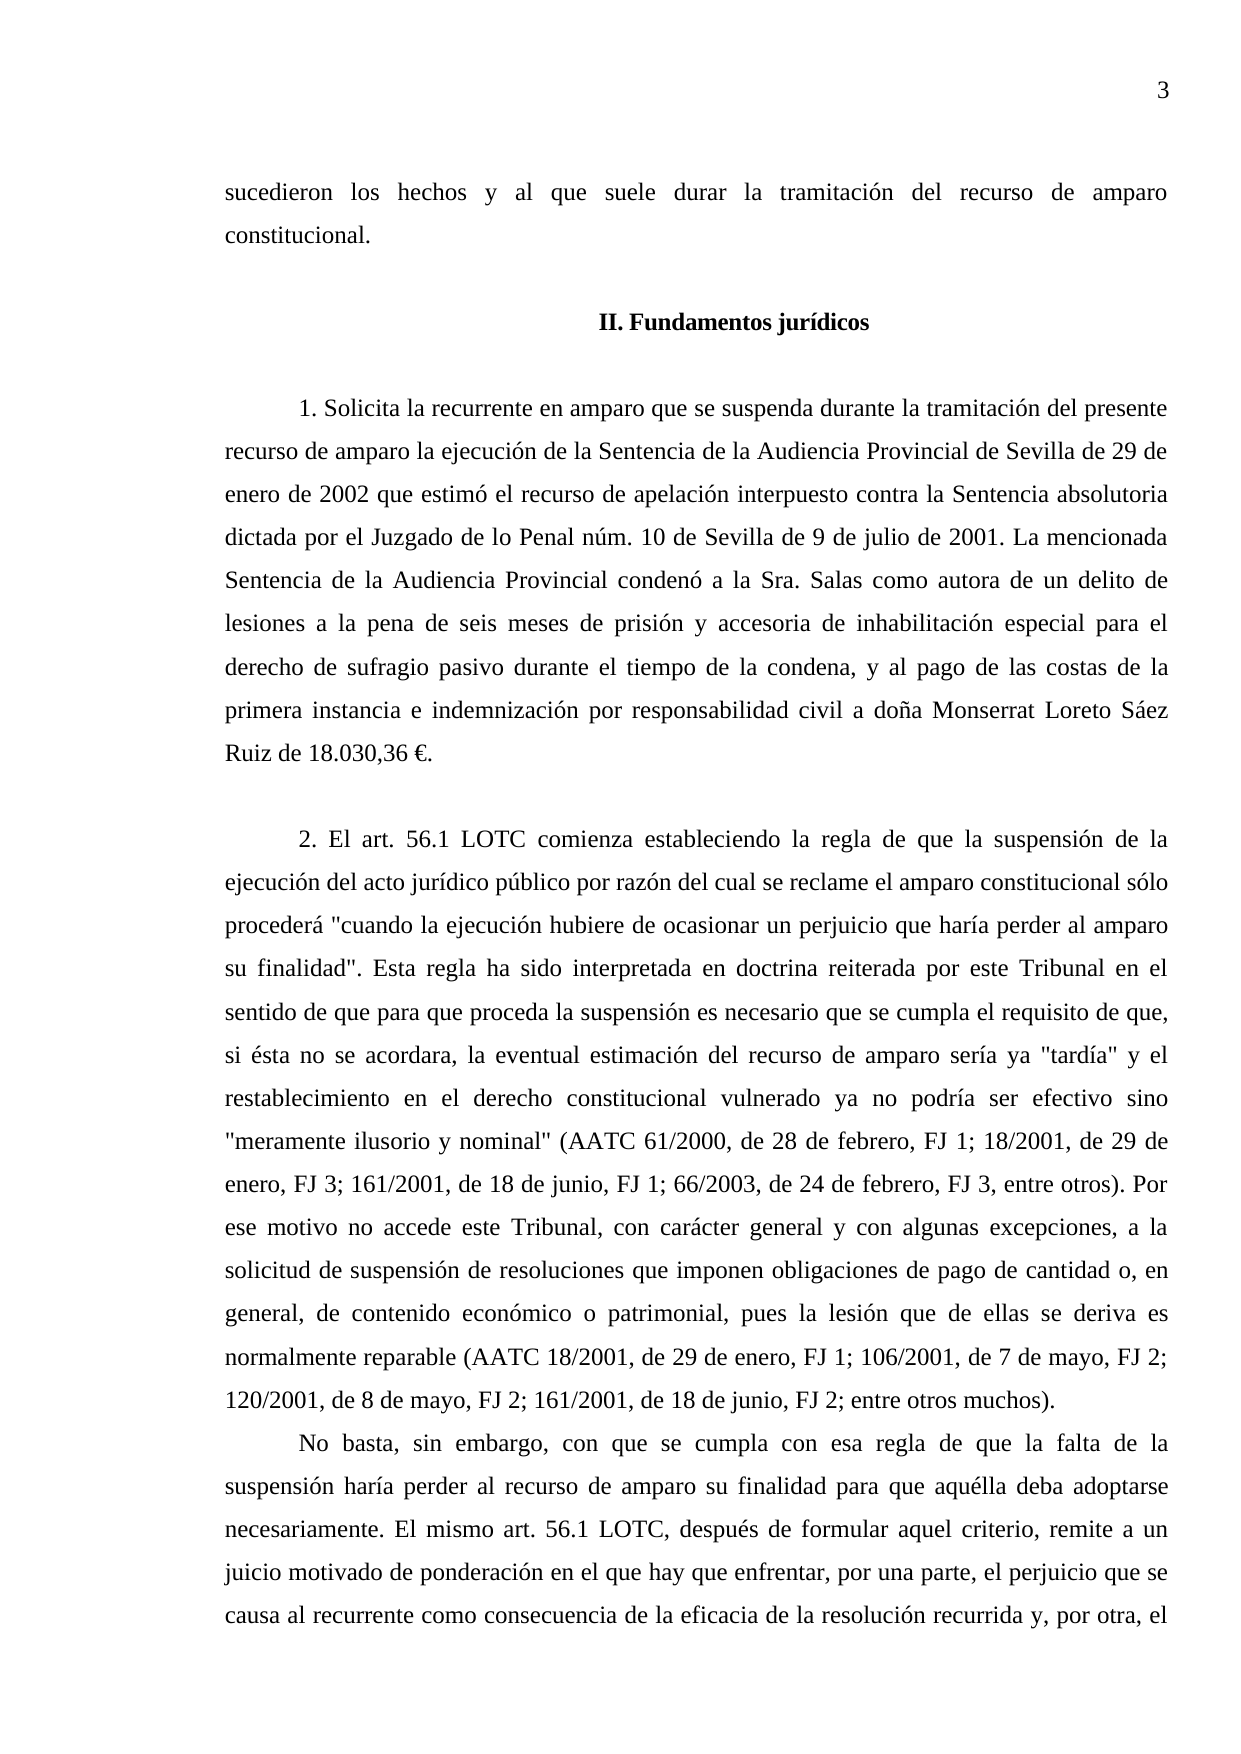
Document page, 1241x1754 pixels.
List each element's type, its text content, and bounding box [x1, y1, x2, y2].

text 1. Solicita la recurrente en amparo que se suspenda durante la tramitación del presente recurso de amparo la ejecución de la Sentencia de la Audiencia Provincial de Sevilla de 29 de enero de 2002 que estimó el recurso de apelación interpuesto contra la Sentencia absolutoria dictada por el Juzgado de lo Penal núm. 10 de Sevilla de 9 de julio de 2001. La mencionada Sentencia de la Audiencia Provincial condenó a la Sra. Salas como autora de un delito de lesiones a la pena de seis meses de prisión y accesoria de inhabilitación especial para el derecho de sufragio pasivo durante el tiempo de la condena, y al pago de las costas de la primera instancia e indemnización por responsabilidad civil a doña Monserrat Loreto Sáez Ruiz de 18.030,36 €. [224, 393, 1169, 767]
subtitle II. Fundamentos jurídicos [224, 307, 1169, 335]
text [224, 177, 1169, 249]
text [224, 1428, 1169, 1629]
text 2. El art. 56.1 LOTC comienza estableciendo la regla de que la suspensión de la ejecución del acto jurídico público por razón del cual se reclame el amparo constitucional sólo procederá "cuando la ejecución hubiere de ocasionar un perjuicio que haría perder al amparo su finalidad". Esta regla ha sido interpretada en doctrina reiterada por este Tribunal en el sentido de que para que proceda la suspensión es necesario que se cumpla el requisito de que, si ésta no se acordara, la eventual estimación del recurso de amparo sería ya "tardía" y el restablecimiento en el derecho constitucional vulnerado ya no podría ser efectivo sino "meramente ilusorio y nominal" (AATC 61/2000, de 28 de febrero, FJ 1; 18/2001, de 29 de enero, FJ 3; 161/2001, de 18 de junio, FJ 1; 66/2003, de 24 de febrero, FJ 3, entre otros). Por ese motivo no accede este Tribunal, con carácter general y con algunas excepciones, a la solicitud de suspensión de resoluciones que imponen obligaciones de pago de cantidad o, en general, de contenido económico o patrimonial, pues la lesión que de ellas se deriva es normalmente reparable (AATC 18/2001, de 29 de enero, FJ 1; 106/2001, de 7 de mayo, FJ 2; 120/2001, de 8 de mayo, FJ 2; 161/2001, de 18 de junio, FJ 2; entre otros muchos). [224, 824, 1169, 1413]
